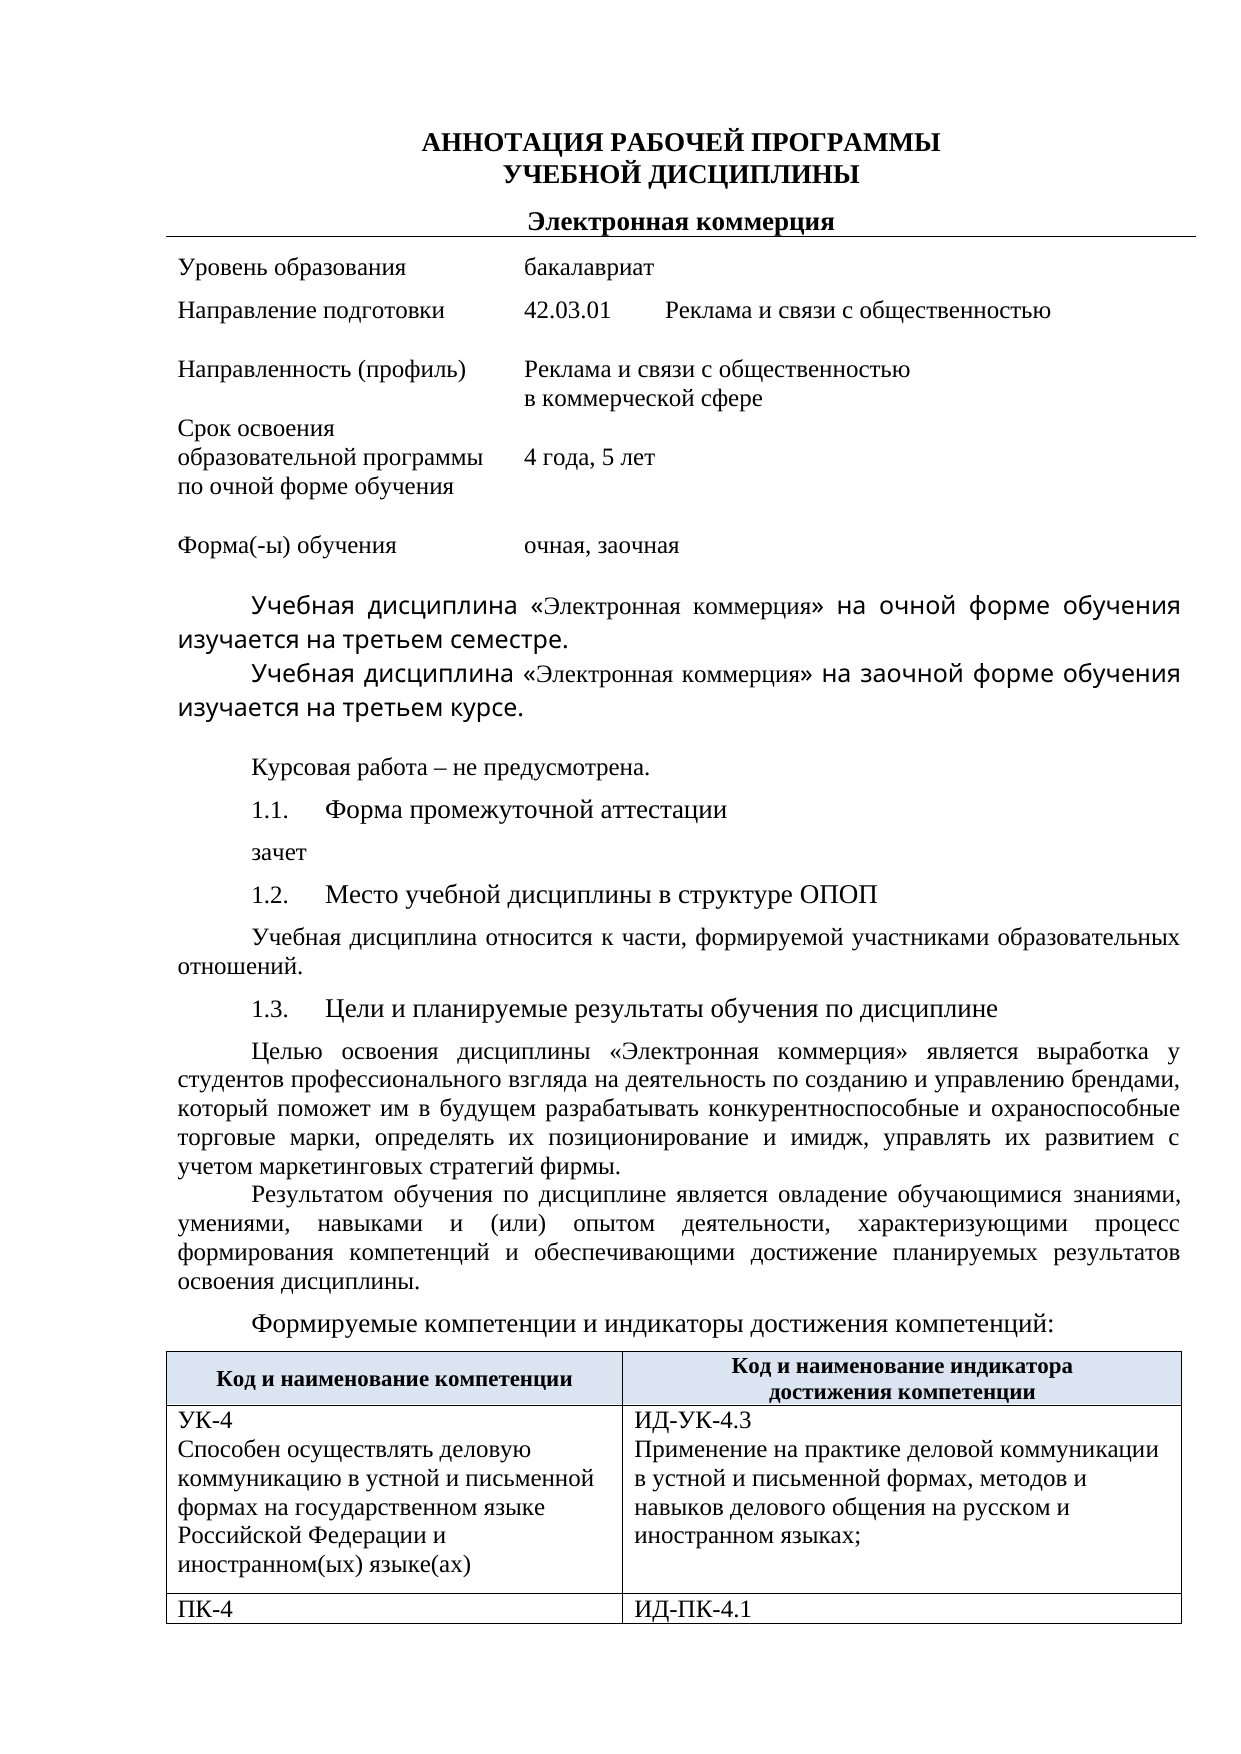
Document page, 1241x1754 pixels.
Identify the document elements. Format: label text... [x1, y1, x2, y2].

list Результатом обучения по дисциплине является овладение обучающимися знаниями, умениями, навыками и (или) опытом деятельности, характеризующими процесс формирования компетенций и обеспечивающими достижение планируемых результатов освоения дисциплины. [177, 1179, 1181, 1294]
table_cell 42.03.01 [513, 295, 653, 354]
table_cell Срок освоения образовательной программы по очной форме обучения [166, 413, 513, 499]
table_header АННОТАЦИЯ РАБОЧЕЙ ПРОГРАММЫ УЧЕБНОЙ ДИСЦИПЛИНЫ [166, 127, 1196, 189]
table_cell УК-4 Способен осуществлять деловую коммуникацию в устной и письменной формах на государственном языке Российской Федерации и иностранном(ых) языке(ах) [167, 1406, 622, 1593]
list Учебная дисциплина «Электронная коммерция» на очной форме обучения изучается на третьем семестре. [177, 587, 1181, 656]
list Учебная дисциплина «Электронная коммерция» на заочной форме обучения изучается на третьем курсе. [177, 656, 1181, 724]
list Учебная дисциплина относится к части, формируемой участниками образовательных отношений. [177, 922, 1181, 980]
table_header Код и наименование индикатора достижения компетенции [623, 1352, 1181, 1404]
table_cell ИД-УК-4.3 Применение на практике деловой коммуникации в устной и письменной формах, методов и навыков делового общения на русском и иностранном языках; [623, 1406, 1181, 1593]
list зачет [177, 837, 1181, 866]
table_cell Направление подготовки [166, 295, 513, 354]
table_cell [167, 1594, 622, 1623]
subtitle Формируемые компетенции и индикаторы достижения компетенций: [251, 1307, 1181, 1338]
table_cell Направленность (профиль) [166, 354, 513, 413]
table_cell бакалавриат [513, 237, 1196, 295]
list Целью освоения дисциплины «Электронная коммерция» является выработка у студентов профессионального взгляда на деятельность по созданию и управлению брендами, который поможет им в будущем разрабатывать конкурентноспособные и охраноспособные торговые марки, определять их позиционирование и имидж, управлять их развитием с учетом маркетинговых стратегий фирмы. [177, 1036, 1181, 1179]
table_cell Уровень образования [166, 237, 513, 295]
table_cell Реклама и связи с общественностью в коммерческой сфере [513, 354, 1196, 413]
subtitle Форма промежуточной аттестации [251, 794, 1181, 825]
subtitle Цели и планируемые результаты обучения по дисциплине [251, 992, 1181, 1023]
table_header Код и наименование компетенции [167, 1352, 622, 1404]
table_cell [623, 1594, 1181, 1623]
table_cell 4 года, 5 лет [513, 413, 1196, 499]
table_cell Реклама и связи с общественностью [654, 295, 1196, 354]
list Курсовая работа – не предусмотрена. [177, 752, 1181, 781]
table_cell Электронная коммерция [166, 189, 1196, 236]
subtitle Место учебной дисциплины в структуре ОПОП [251, 878, 1181, 910]
table_cell Форма(-ы) обучения [166, 500, 513, 559]
table_cell очная, заочная [513, 500, 1196, 559]
